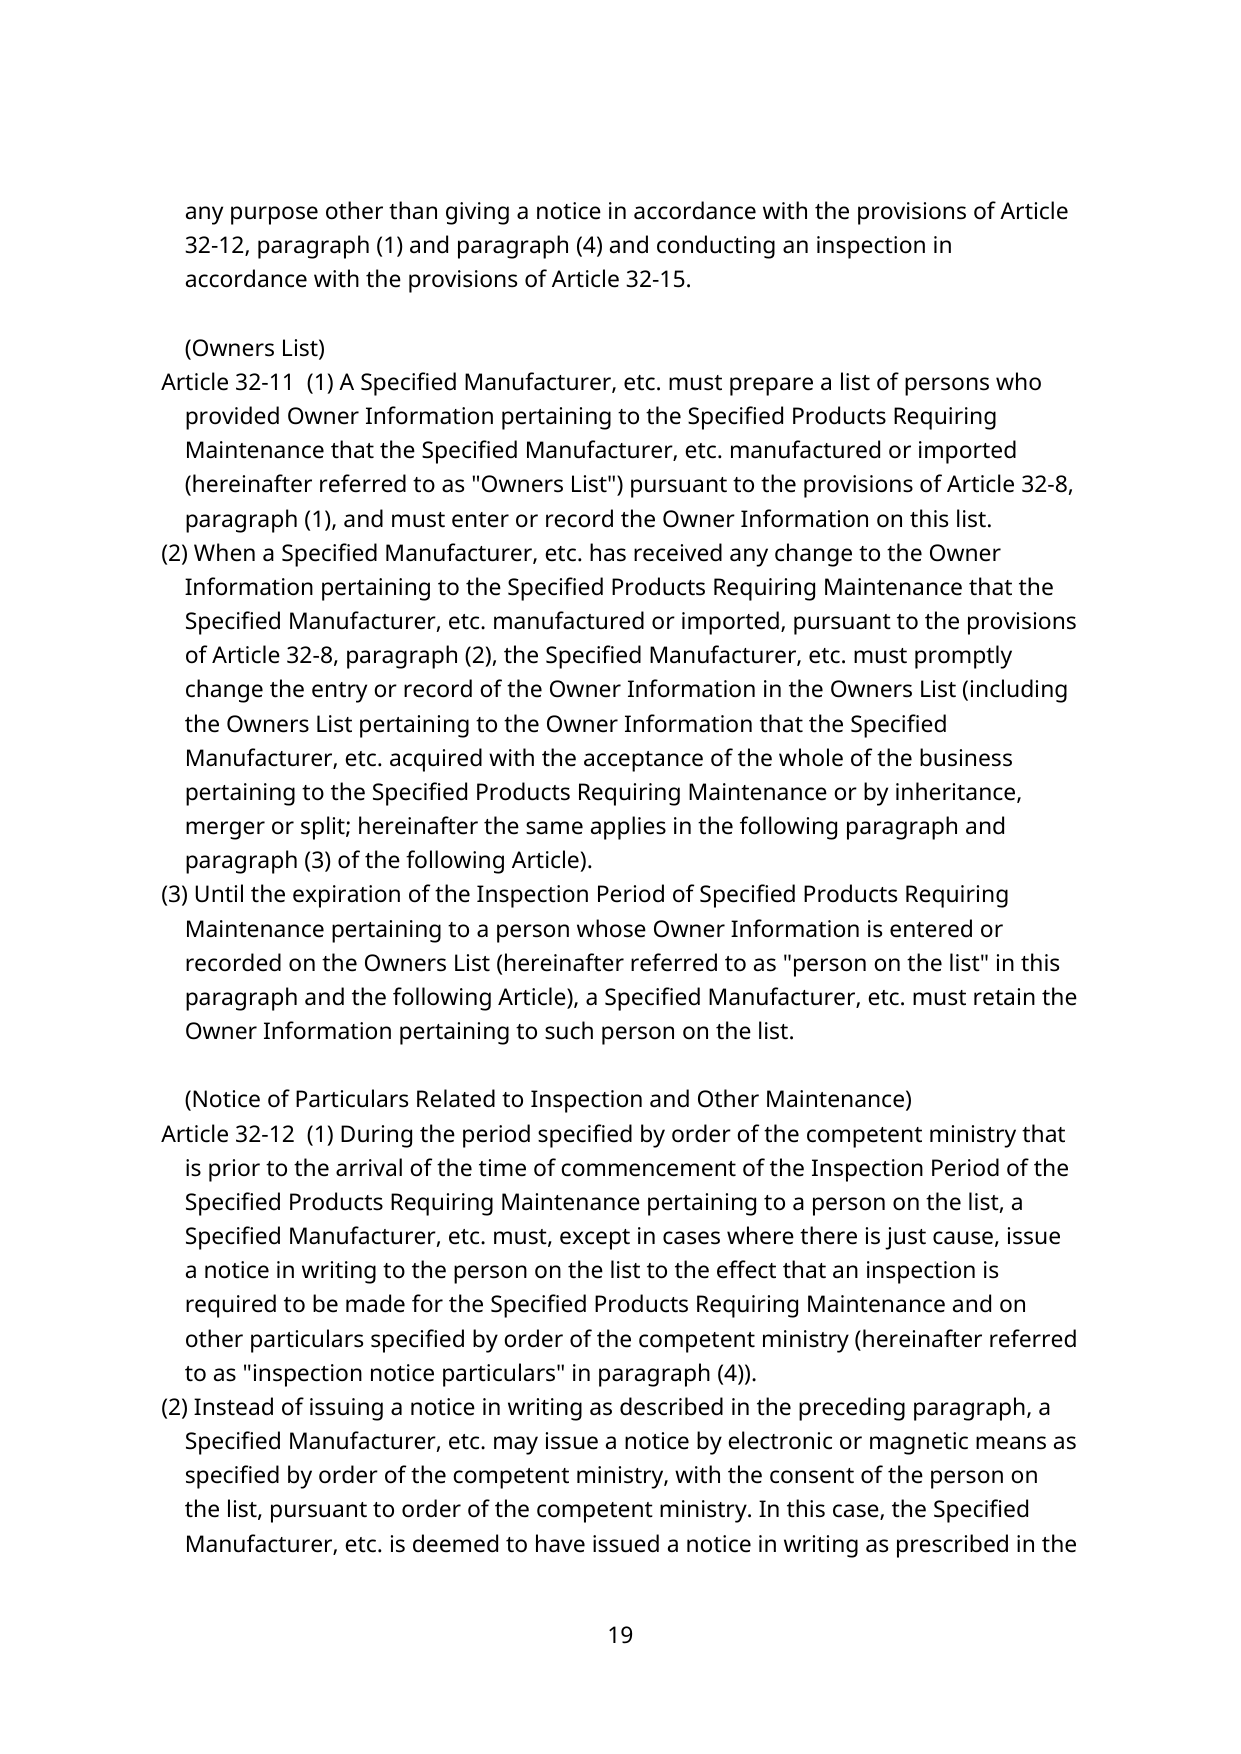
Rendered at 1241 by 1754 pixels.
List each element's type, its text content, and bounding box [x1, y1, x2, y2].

text Article 32-12 (1) During the period specified by order of the competent ministry that is prior to the arrival of the time of commencement of the Inspection Period of the Specified Products Requiring Maintenance pertaining to a person on the list, a Specified Manufacturer, etc. must, except in cases where there is just cause, issue a notice in writing to the person on the list to the effect that an inspection is required to be made for the Specified Products Requiring Maintenance and on other particulars specified by order of the competent ministry (hereinafter referred to as "inspection notice particulars" in paragraph (4)). [161, 1116, 1079, 1389]
text (3) Until the expiration of the Inspection Period of Specified Products Requiring Maintenance pertaining to a person whose Owner Information is entered or recorded on the Owners List (hereinafter referred to as "person on the list" in this paragraph and the following Article), a Specified Manufacturer, etc. must retain the Owner Information pertaining to such person on the list. [161, 877, 1079, 1048]
text Article 32-11 (1) A Specified Manufacturer, etc. must prepare a list of persons who provided Owner Information pertaining to the Specified Products Requiring Maintenance that the Specified Manufacturer, etc. manufactured or imported (hereinafter referred to as "Owners List") pursuant to the provisions of Article 32-8, paragraph (1), and must enter or record the Owner Information on this list. [161, 364, 1079, 535]
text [161, 1389, 1079, 1560]
text (Owners List) [184, 330, 1079, 364]
text (Notice of Particulars Related to Inspection and Other Maintenance) [184, 1082, 1079, 1116]
text (2) When a Specified Manufacturer, etc. has received any change to the Owner Information pertaining to the Specified Products Requiring Maintenance that the Specified Manufacturer, etc. manufactured or imported, pursuant to the provisions of Article 32-8, paragraph (2), the Specified Manufacturer, etc. must promptly change the entry or record of the Owner Information in the Owners List (including the Owners List pertaining to the Owner Information that the Specified Manufacturer, etc. acquired with the acceptance of the whole of the business pertaining to the Specified Products Requiring Maintenance or by inheritance, merger or split; hereinafter the same applies in the following paragraph and paragraph (3) of the following Article). [161, 535, 1079, 877]
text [161, 194, 1079, 296]
